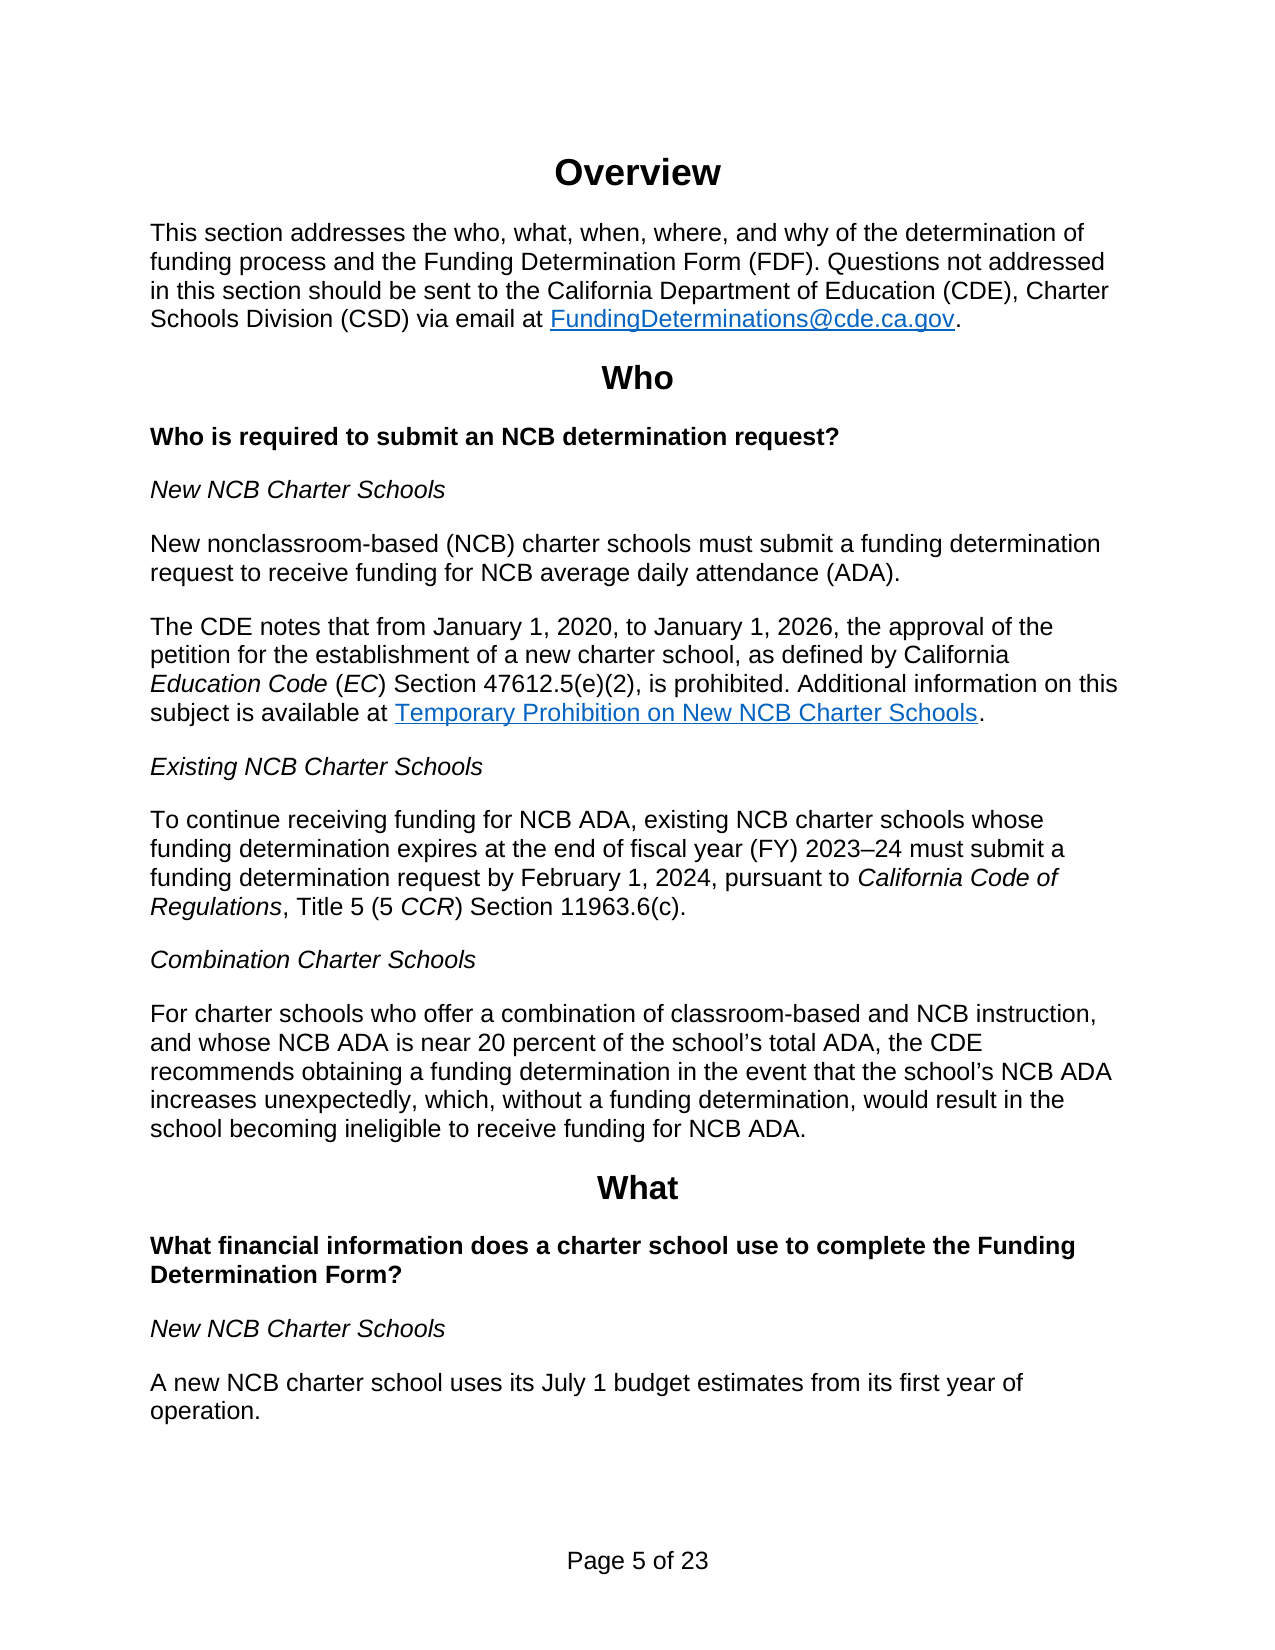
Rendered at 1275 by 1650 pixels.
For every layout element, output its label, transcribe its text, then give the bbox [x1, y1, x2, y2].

text This section addresses the who, what, when, where, and why of the determination of funding process and the Funding Determination Form (FDF). Questions not addressed in this section should be sent to the California Department of Education (CDE), Charter Schools Division (CSD) via email at FundingDeterminations@cde.ca.gov. [150, 218, 1125, 333]
subtitle What financial information does a charter school use to complete the Funding Determination Form? [150, 1231, 1125, 1289]
text To continue receiving funding for NCB ADA, existing NCB charter schools whose funding determination expires at the end of fiscal year (FY) 2023–24 must submit a funding determination request by February 1, 2024, pursuant to California Code of Regulations, Title 5 (5 CCR) Section 11963.6(c). [150, 805, 1125, 920]
text New nonclassroom-based (NCB) charter schools must submit a funding determination request to receive funding for NCB average daily attendance (ADA). [150, 529, 1125, 587]
text The CDE notes that from January 1, 2020, to January 1, 2026, the approval of the petition for the establishment of a new charter school, as defined by California Education Code (EC) Section 47612.5(e)(2), is prohibited. Additional information on this subject is available at Temporary Prohibition on New NCB Charter Schools. [150, 612, 1125, 727]
text A new NCB charter school uses its July 1 budget estimates from its first year of operation. [150, 1367, 1125, 1425]
text For charter schools who offer a combination of classroom-based and NCB instruction, and whose NCB ADA is near 20 percent of the school’s total ADA, the CDE recommends obtaining a funding determination in the event that the school’s NCB ADA increases unexpectedly, which, without a funding determination, would result in the school becoming ineligible to receive funding for NCB ADA. [150, 999, 1125, 1143]
subtitle Existing NCB Charter Schools [150, 752, 1125, 780]
subtitle New NCB Charter Schools [150, 475, 1125, 504]
subtitle New NCB Charter Schools [150, 1314, 1125, 1342]
subtitle Combination Charter Schools [150, 945, 1125, 974]
subtitle Overview [150, 150, 1125, 193]
subtitle What [150, 1168, 1125, 1206]
subtitle Who [150, 358, 1125, 397]
subtitle Who is required to submit an NCB determination request? [150, 422, 1125, 450]
